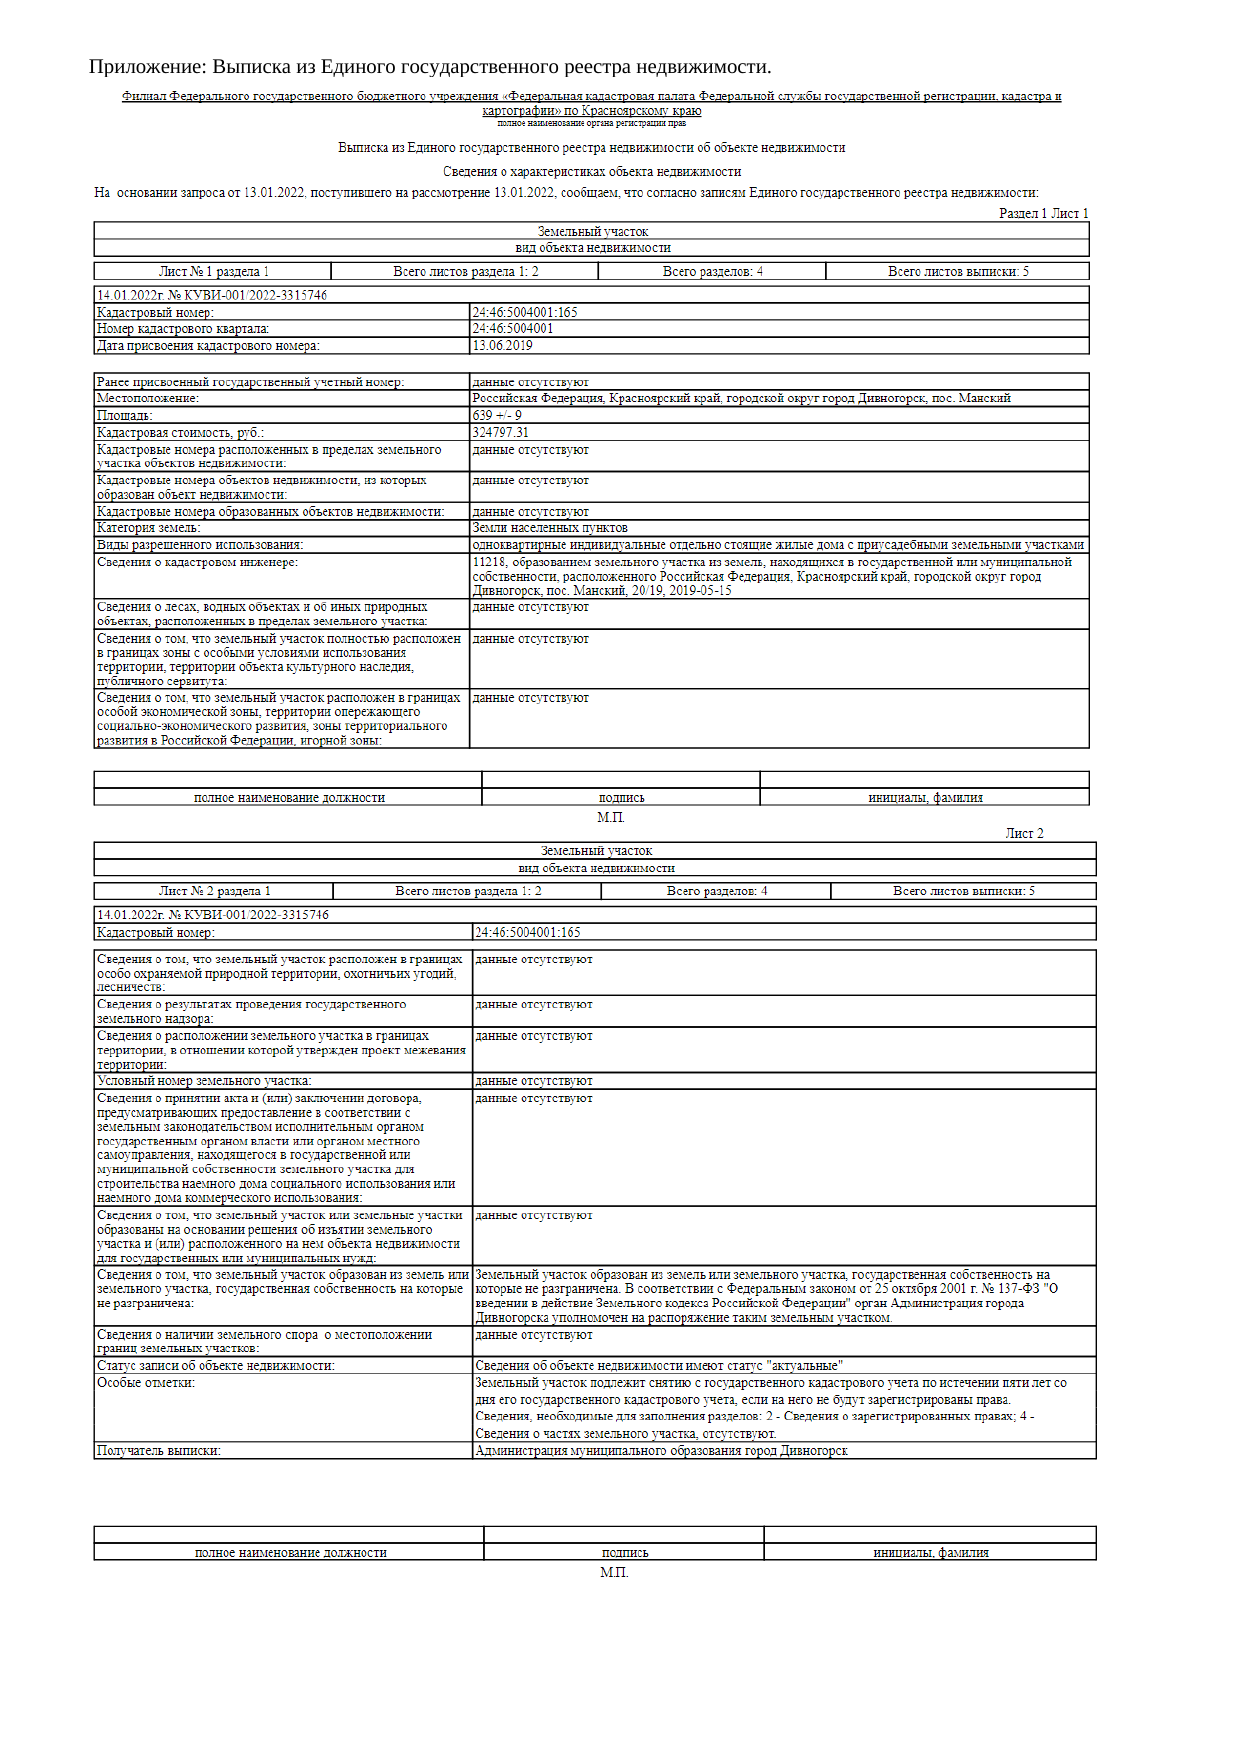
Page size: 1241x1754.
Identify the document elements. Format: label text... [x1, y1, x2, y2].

picture [88, 77, 1098, 1580]
text Приложение: Выписка из Единого государственного реестра недвижимости. [89, 54, 1181, 78]
